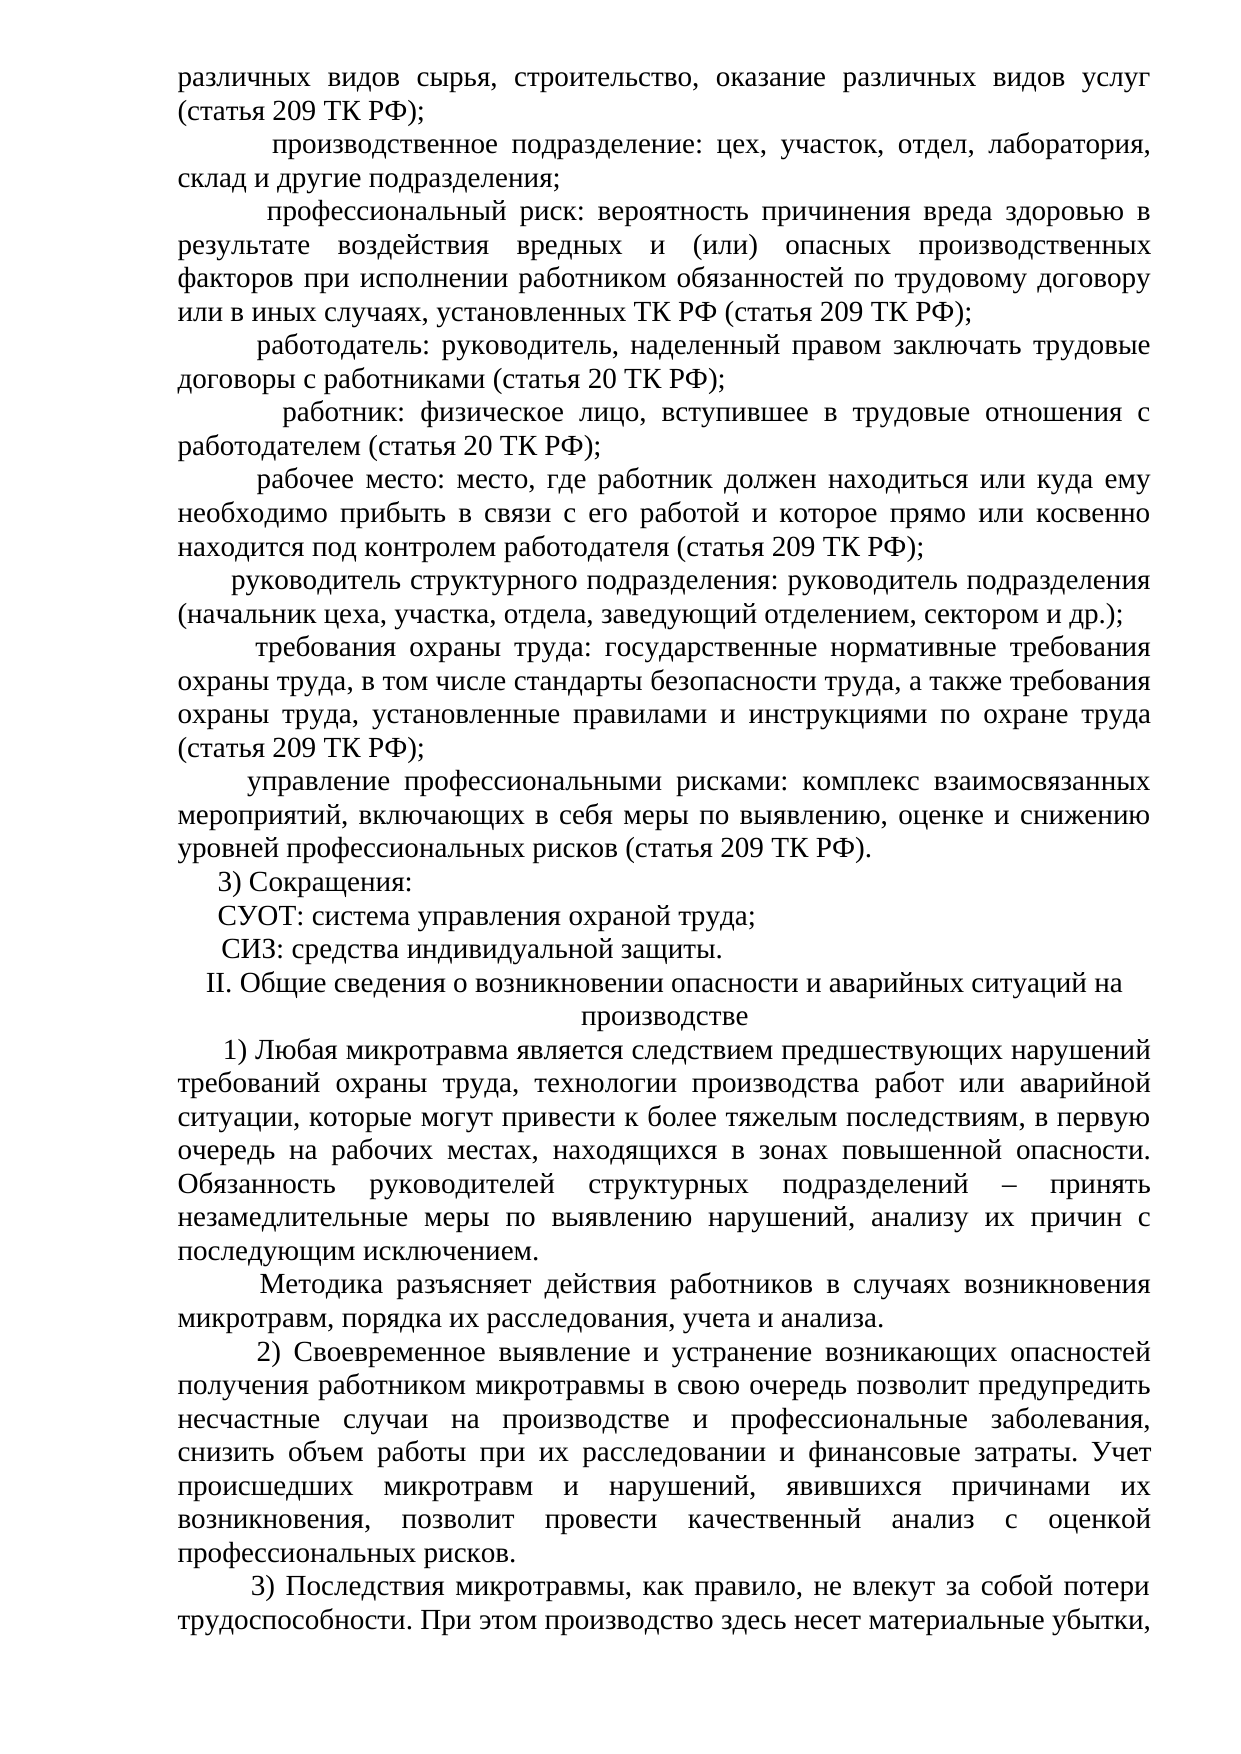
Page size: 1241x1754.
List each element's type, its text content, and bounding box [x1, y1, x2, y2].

text работник: физическое лицо, вступившее в трудовые отношения с работодателем (статья 20 ТК РФ); [177, 394, 1152, 462]
text СИЗ: средства индивидуальной защиты. [177, 931, 1152, 965]
text управление профессиональными рисками: комплекс взаимосвязанных мероприятий, включающих в себя меры по выявлению, оценке и снижению уровней профессиональных рисков (статья 209 ТК РФ). [177, 763, 1152, 864]
text требования охраны труда: государственные нормативные требования охраны труда, в том числе стандарты безопасности труда, а также требования охраны труда, установленные правилами и инструкциями по охране труда (статья 209 ТК РФ); [177, 629, 1152, 763]
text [177, 1568, 1152, 1636]
text производственное подразделение: цех, участок, отдел, лаборатория, склад и другие подразделения; [177, 126, 1152, 193]
text II. Общие сведения о возникновении опасности и аварийных ситуаций на производстве [177, 965, 1152, 1032]
text СУОТ: система управления охраной труда; [177, 898, 1152, 931]
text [177, 59, 1152, 126]
text 1) Любая микротравма является следствием предшествующих нарушений требований охраны труда, технологии производства работ или аварийной ситуации, которые могут привести к более тяжелым последствиям, в первую очередь на рабочих местах, находящихся в зонах повышенной опасности. Обязанность руководителей структурных подразделений – принять незамедлительные меры по выявлению нарушений, анализу их причин с последующим исключением. [177, 1032, 1152, 1267]
text рабочее место: место, где работник должен находиться или куда ему необходимо прибыть в связи с его работой и которое прямо или косвенно находится под контролем работодателя (статья 209 ТК РФ); [177, 462, 1152, 562]
text руководитель структурного подразделения: руководитель подразделения (начальник цеха, участка, отдела, заведующий отделением, сектором и др.); [177, 562, 1152, 629]
text профессиональный риск: вероятность причинения вреда здоровью в результате воздействия вредных и (или) опасных производственных факторов при исполнении работником обязанностей по трудовому договору или в иных случаях, установленных ТК РФ (статья 209 ТК РФ); [177, 193, 1152, 327]
text 3) Сокращения: [177, 864, 1152, 898]
text 2) Своевременное выявление и устранение возникающих опасностей получения работником микротравмы в свою очередь позволит предупредить несчастные случаи на производстве и профессиональные заболевания, снизить объем работы при их расследовании и финансовые затраты. Учет происшедших микротравм и нарушений, явившихся причинами их возникновения, позволит провести качественный анализ с оценкой профессиональных рисков. [177, 1334, 1152, 1568]
text Методика разъясняет действия работников в случаях возникновения микротравм, порядка их расследования, учета и анализа. [177, 1267, 1152, 1334]
text работодатель: руководитель, наделенный правом заключать трудовые договоры с работниками (статья 20 ТК РФ); [177, 327, 1152, 394]
